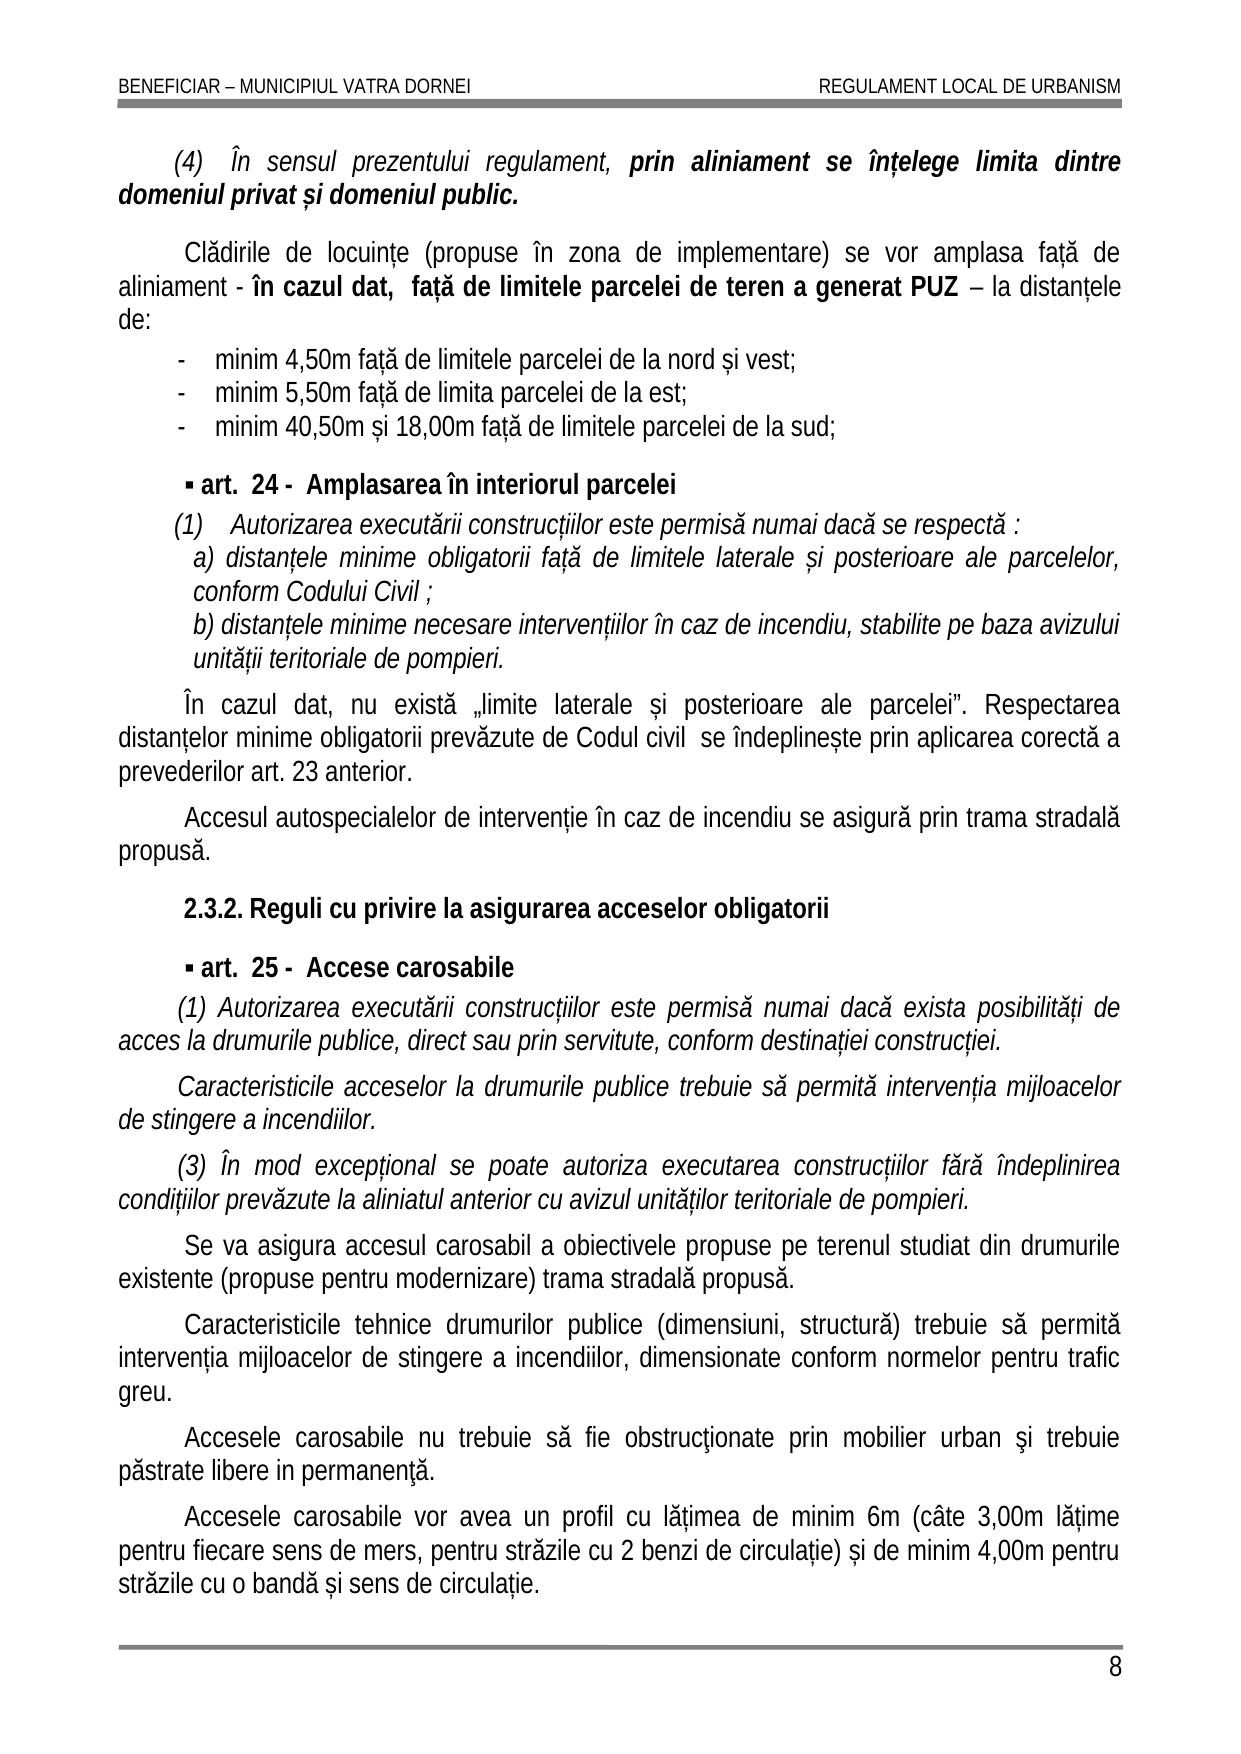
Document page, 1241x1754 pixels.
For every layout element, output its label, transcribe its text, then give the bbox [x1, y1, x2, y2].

subtitle Reguli cu privire la asigurarea acceselor obligatorii [184, 892, 1122, 925]
list b) distanțele minime necesare intervențiilor în caz de incendiu, stabilite pe baza avizului unității teritoriale de pompieri. [193, 607, 1122, 674]
subtitle Clădirile de locuințe (propuse în zona de implementare) se vor amplasa față de aliniament - în cazul dat, față de limitele parcelei de teren a generat PUZ – la distanțele de: [118, 236, 1122, 336]
text (1) Autorizarea executării construcțiilor este permisă numai dacă exista posibilități de acces la drumurile publice, direct sau prin servitute, conform destinației construcției. [118, 990, 1122, 1057]
subtitle ▪ art. 25 - Accese carosabile [118, 950, 1122, 983]
list minim 5,50m față de limita parcelei de la est; [177, 376, 1122, 409]
text Accesul autospecialelor de intervenție în caz de incendiu se asigură prin trama stradală propusă. [118, 800, 1122, 867]
text Caracteristicile acceselor la drumurile publice trebuie să permită intervenția mijloacelor de stingere a incendiilor. [118, 1069, 1122, 1136]
list minim 4,50m față de limitele parcelei de la nord și vest; [177, 342, 1122, 376]
text Se va asigura accesul carosabil a obiectivele propuse pe terenul studiat din drumurile existente (propuse pentru modernizare) trama stradală propusă. [118, 1228, 1122, 1295]
list În sensul prezentului regulament, prin aliniament se înțelege limita dintre domeniul privat și domeniul public. [118, 144, 1122, 211]
text Accesele carosabile nu trebuie să fie obstrucţionate prin mobilier urban şi trebuie păstrate libere in permanenţă. [118, 1420, 1122, 1487]
list minim 40,50m și 18,00m față de limitele parcelei de la sud; [177, 409, 1122, 442]
subtitle ▪ art. 24 - Amplasarea în interiorul parcelei [118, 467, 1122, 501]
list a) distanțele minime obligatorii față de limitele laterale și posterioare ale parcelelor, conform Codului Civil ; [193, 541, 1122, 607]
text (3) În mod excepțional se poate autoriza executarea construcțiilor fără îndeplinirea condițiilor prevăzute la aliniatul anterior cu avizul unităților teritoriale de pompieri. [118, 1148, 1122, 1215]
list Autorizarea executării construcțiilor este permisă numai dacă se respectă : [118, 507, 1122, 541]
text Caracteristicile tehnice drumurilor publice (dimensiuni, structură) trebuie să permită intervenția mijloacelor de stingere a incendiilor, dimensionate conform normelor pentru trafic greu. [118, 1307, 1122, 1407]
text Accesele carosabile vor avea un profil cu lățimea de minim 6m (câte 3,00m lățime pentru fiecare sens de mers, pentru străzile cu 2 benzi de circulație) și de minim 4,00m pentru străzile cu o bandă și sens de circulație. [118, 1499, 1122, 1600]
text În cazul dat, nu există „limite laterale și posterioare ale parcelei”. Respectarea distanțelor minime obligatorii prevăzute de Codul civil se îndeplinește prin aplicarea corectă a prevederilor art. 23 anterior. [118, 687, 1122, 787]
